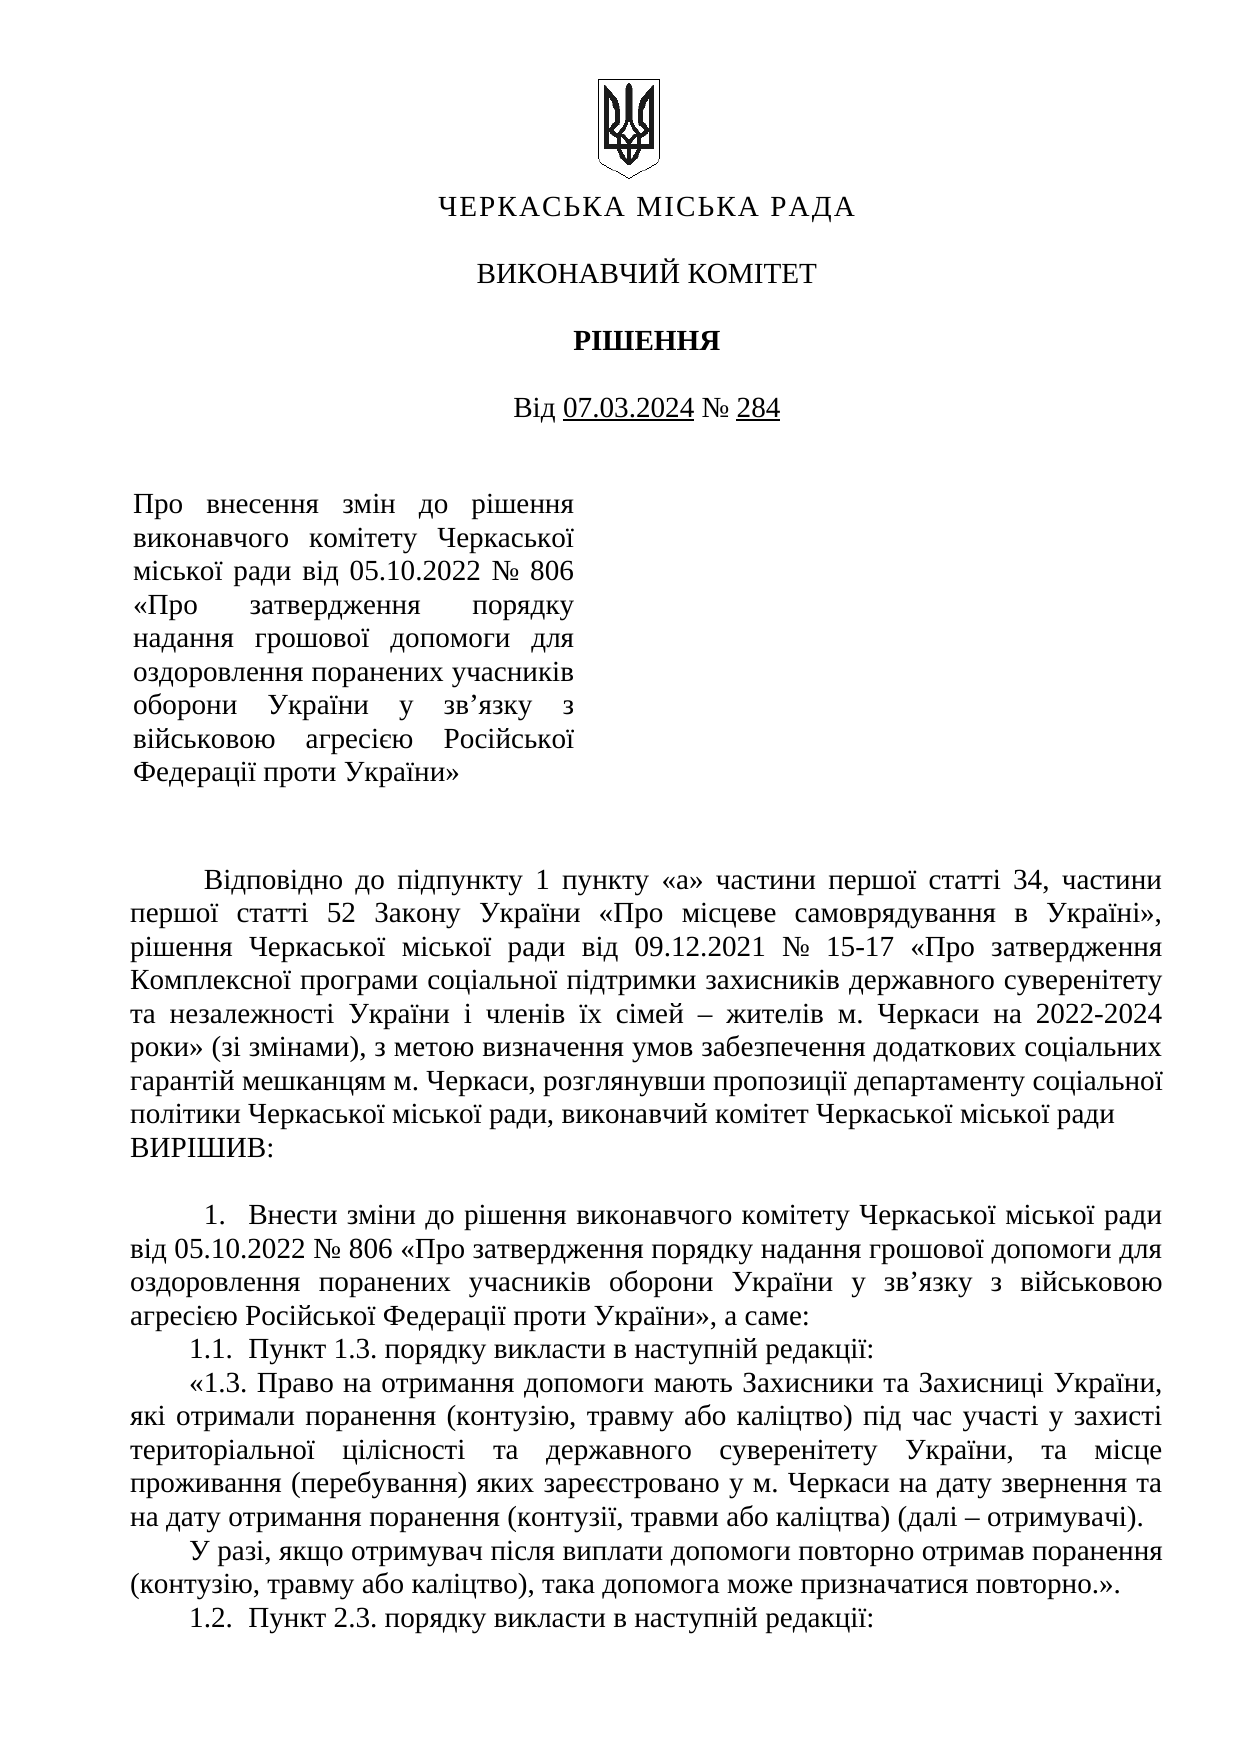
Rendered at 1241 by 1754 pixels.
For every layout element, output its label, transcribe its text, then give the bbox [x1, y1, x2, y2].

text ВИКОНАВЧИЙ КОМІТЕТ [130, 256, 1163, 290]
list Пункт 1.3. порядку викласти в наступній редакції: [130, 1331, 1163, 1365]
text Відповідно до підпункту 1 пункту «а» частини першої статті 34, частини першої статті 52 Закону України «Про місцеве самоврядування в Україні», рішення Черкаської міської ради від 09.12.2021 № 15-17 «Про затвердження Комплексної програми соціальної підтримки захисників державного суверенітету та незалежності України і членів їх сімей – жителів м. Черкаси на 2022-2024 роки» (зі змінами), з метою визначення умов забезпечення додаткових соціальних гарантій мешканцям м. Черкаси, розглянувши пропозиції департаменту соціальної політики Черкаської міської ради, виконавчий комітет Черкаської міської ради [130, 862, 1163, 1130]
text ЧЕРКАСЬКА МІСЬКА РАДА [130, 189, 1163, 223]
text «1.3. Право на отримання допомоги мають Захисники та Захисниці України, які отримали поранення (контузію, травму або каліцтво) під час участі у захисті територіальної цілісності та державного суверенітету України, та місце проживання (перебування) яких зареєстровано у м. Черкаси на дату звернення та на дату отримання поранення (контузії, травми або каліцтва) (далі – отримувачі). [130, 1365, 1163, 1533]
text ВИРІШИВ: [130, 1130, 1163, 1164]
text Від 07.03.2024 № 284 [130, 390, 1163, 424]
text РІШЕННЯ [130, 323, 1163, 357]
text У разі, якщо отримувач після виплати допомоги повторно отримав поранення (контузію, травму або каліцтво), така допомога може призначатися повторно.». [130, 1533, 1163, 1600]
table_header Про внесення змін до рішення виконавчого комітету Черкаської міської ради від 05.10.2022 № 806 «Про затвердження порядку надання грошової допомоги для оздоровлення поранених учасників оборони України у звʼязку з військовою агресією Російської Федерації проти України» [130, 467, 577, 788]
text ЧЕРКАСЬКА МІСЬКА РАДА [130, 74, 1163, 189]
list Внести зміни до рішення виконавчого комітету Черкаської міської ради від 05.10.2022 № 806 «Про затвердження порядку надання грошової допомоги для оздоровлення поранених учасників оборони України у звʼязку з військовою агресією Російської Федерації проти України», а саме: [130, 1197, 1163, 1331]
list Пункт 2.3. порядку викласти в наступній редакції: [130, 1600, 1163, 1633]
